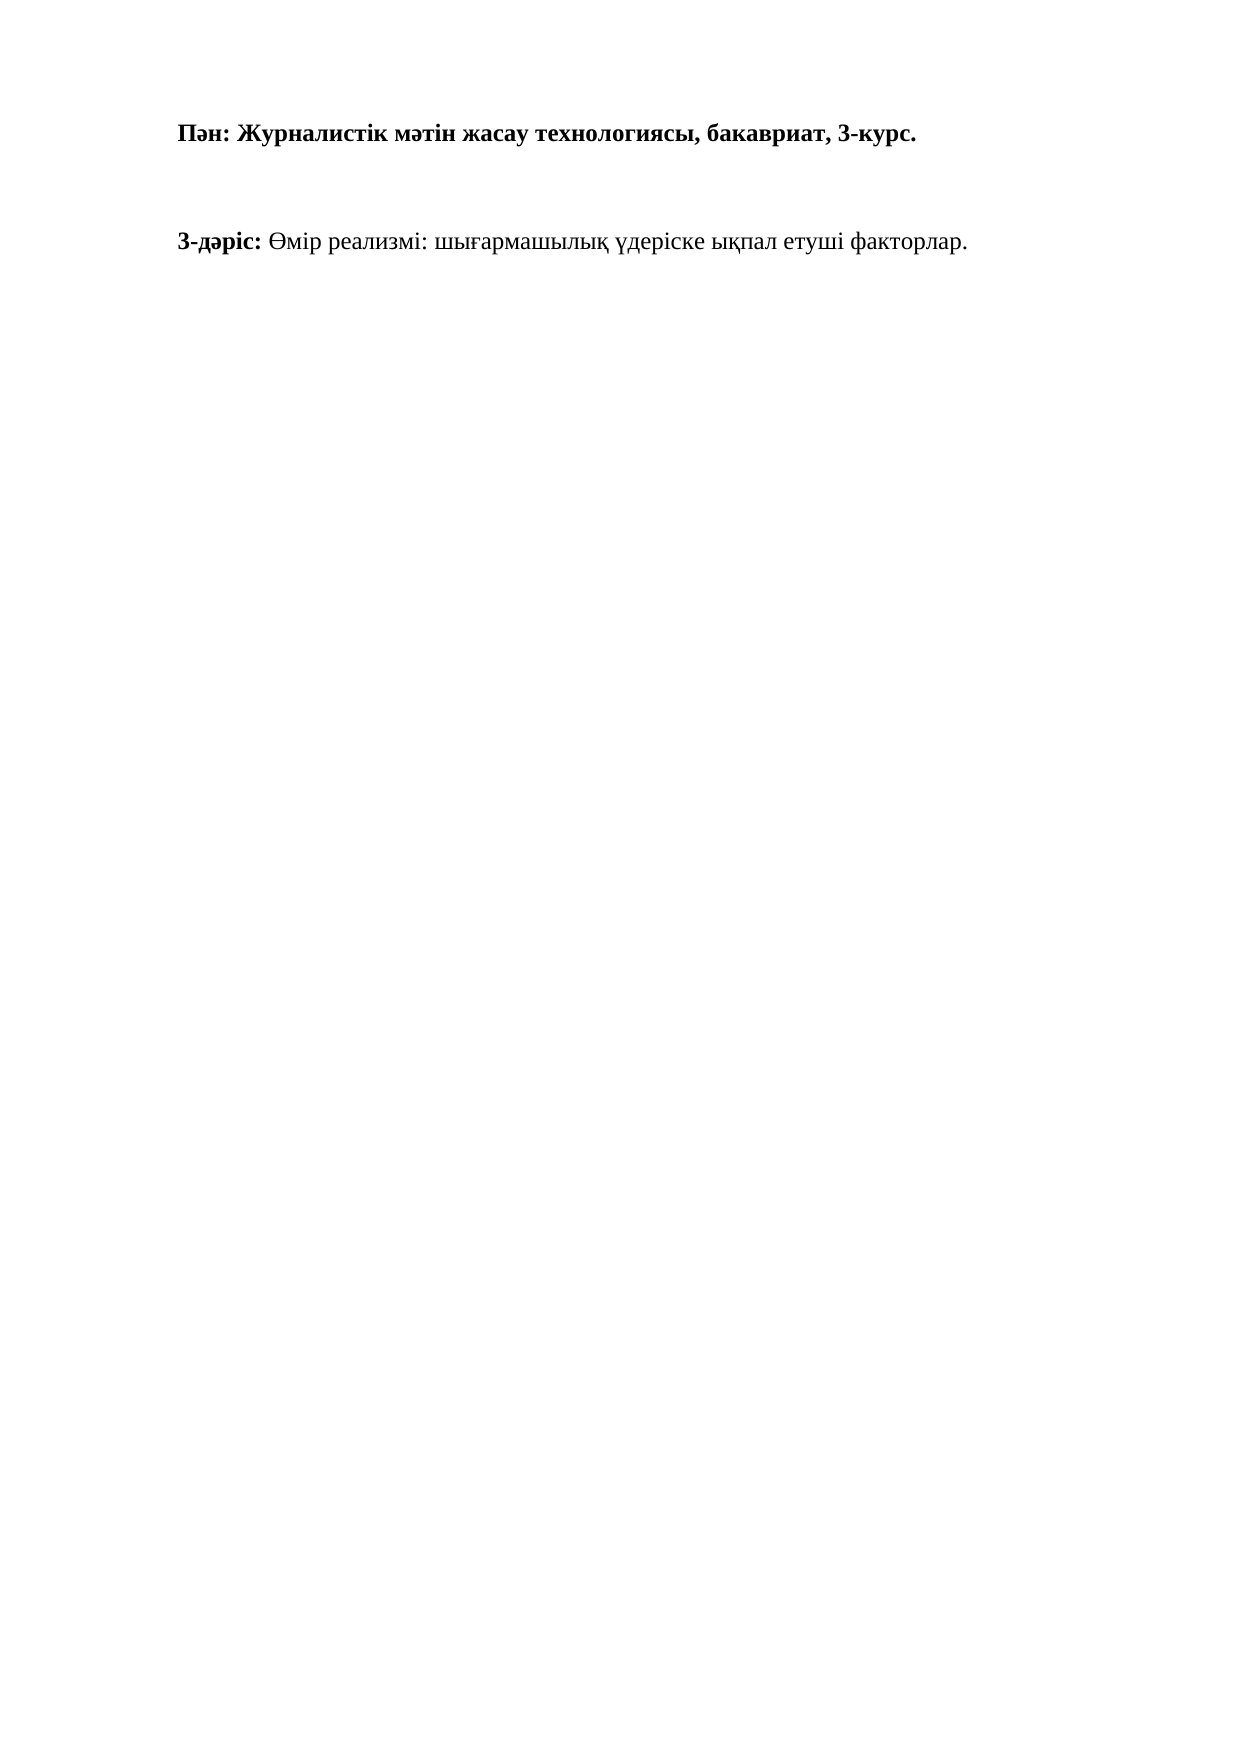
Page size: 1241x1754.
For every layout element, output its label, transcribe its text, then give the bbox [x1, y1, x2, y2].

text 3-дәріс: Өмір реализмі: шығармашылық үдеріске ықпал етуші факторлар. [177, 226, 1152, 254]
text Пән: Журналистік мәтін жасау технологиясы, бакавриат, 3-курс. [177, 118, 1152, 147]
